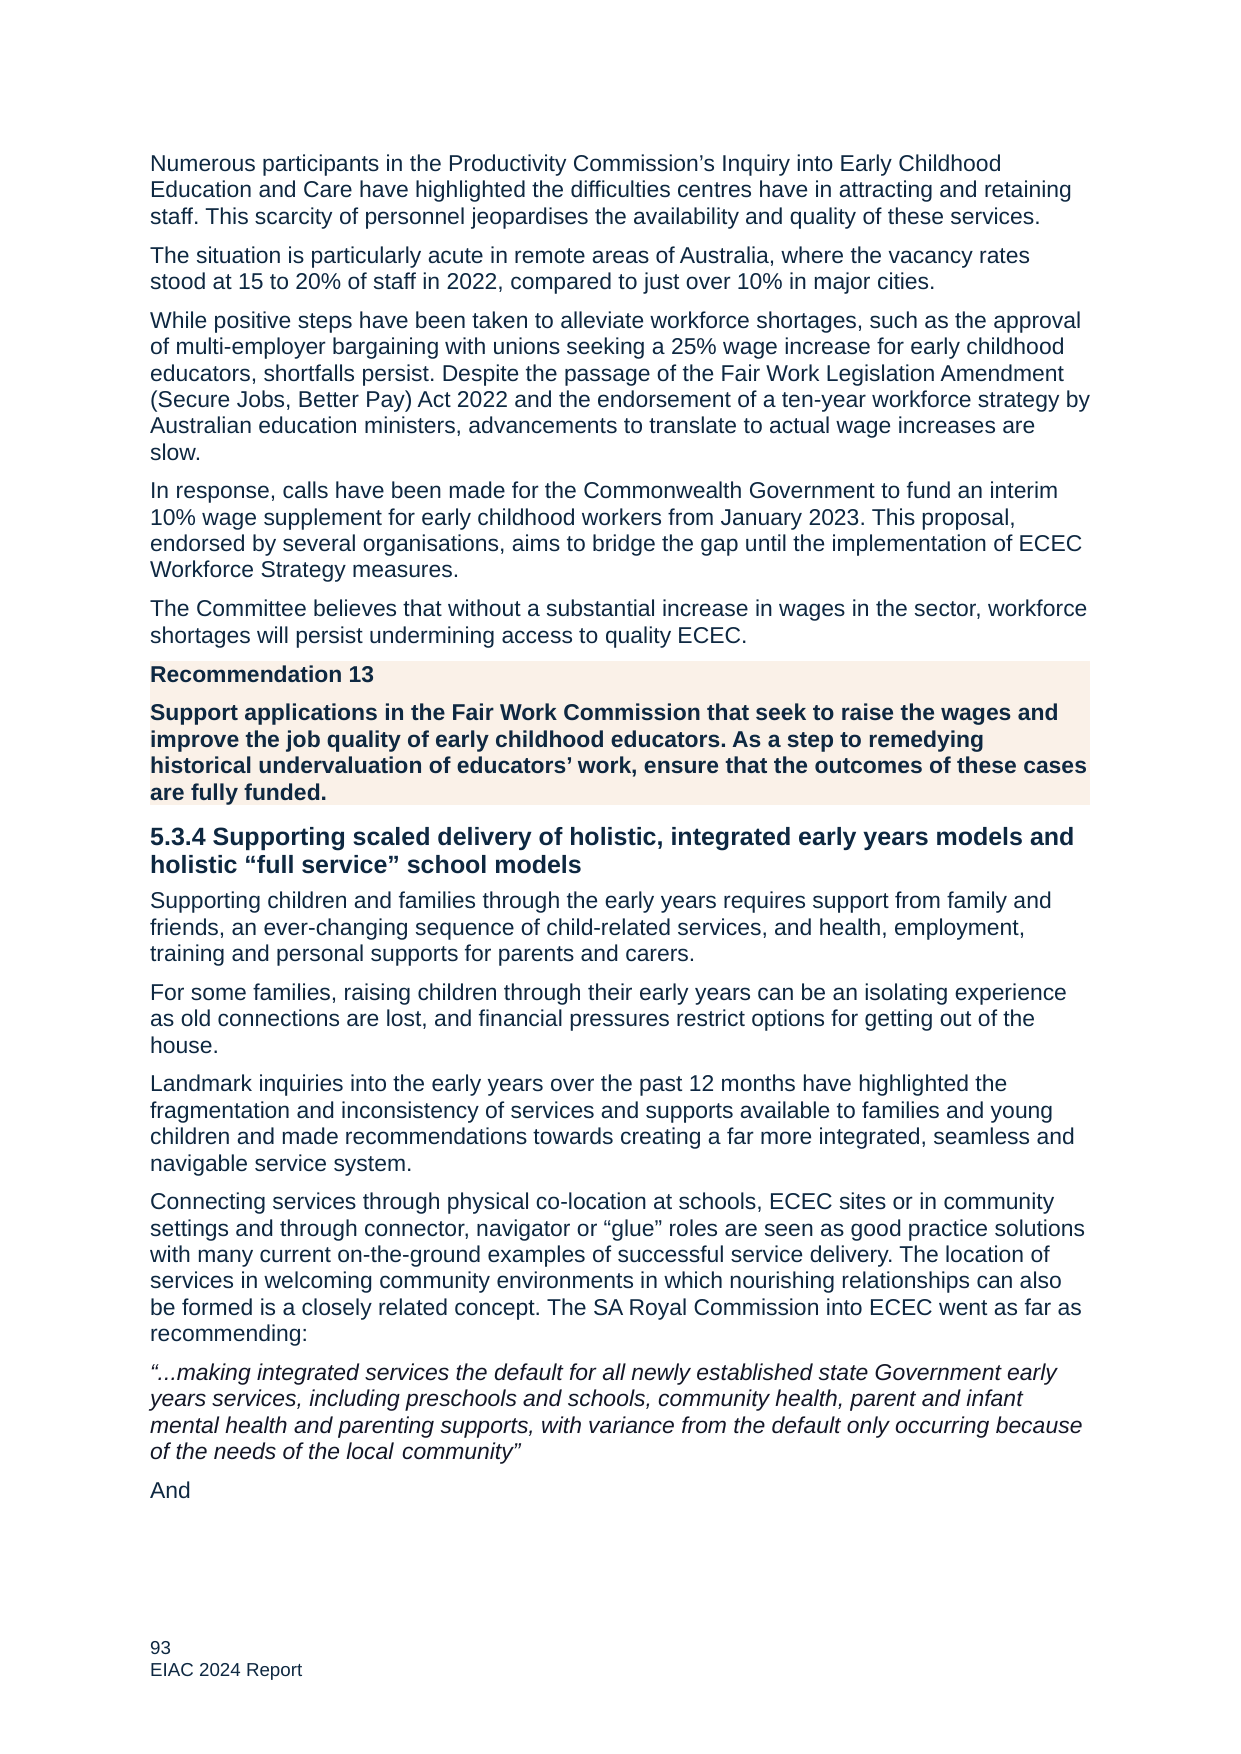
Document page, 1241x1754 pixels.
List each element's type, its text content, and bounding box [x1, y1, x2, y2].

text Recommendation 13 [150, 661, 1090, 687]
text Landmark inquiries into the early years over the past 12 months have highlighted the fragmentation and inconsistency of services and supports available to families and young children and made recommendations towards creating a far more integrated, seamless and navigable service system. [150, 1070, 1090, 1176]
text The situation is particularly acute in remote areas of Australia, where the vacancy rates stood at 15 to 20% of staff in 2022, compared to just over 10% in major cities. [150, 242, 1090, 294]
text In response, calls have been made for the Commonwealth Government to fund an interim 10% wage supplement for early childhood workers from January 2023. This proposal, endorsed by several organisations, aims to bridge the gap until the implementation of ECEC Workforce Strategy measures. [150, 477, 1090, 583]
text While positive steps have been taken to alleviate workforce shortages, such as the approval of multi-employer bargaining with unions seeking a 25% wage increase for early childhood educators, shortfalls persist. Despite the passage of the Fair Work Legislation Amendment (Secure Jobs, Better Pay) Act 2022 and the endorsement of a ten-year workforce strategy by Australian education ministers, advancements to translate to actual wage increases are slow. [150, 307, 1090, 465]
text For some families, raising children through their early years can be an isolating experience as old connections are lost, and financial pressures restrict options for getting out of the house. [150, 979, 1090, 1058]
text Numerous participants in the Productivity Commission’s Inquiry into Early Childhood Education and Care have highlighted the difficulties centres have in attracting and retaining staff. This scarcity of personnel jeopardises the availability and quality of these services. [150, 150, 1090, 229]
text Connecting services through physical co-location at schools, ECEC sites or in community settings and through connector, navigator or “glue” roles are seen as good practice solutions with many current on-the-ground examples of successful service delivery. The location of services in welcoming community environments in which nourishing relationships can also be formed is a closely related concept. The SA Royal Commission into ECEC went as far as recommending: [150, 1188, 1090, 1346]
text And [150, 1477, 1090, 1503]
text The Committee believes that without a substantial increase in wages in the sector, workforce shortages will persist undermining access to quality ECEC. [150, 595, 1090, 648]
subtitle 5.3.4 Supporting scaled delivery of holistic, integrated early years models and holistic “full service” school models [150, 821, 1090, 879]
text Support applications in the Fair Work Commission that seek to raise the wages and improve the job quality of early childhood educators. As a step to remedying historical undervaluation of educators’ work, ensure that the outcomes of these cases are fully funded. [150, 699, 1090, 805]
text “...making integrated services the default for all newly established state Government early years services, including preschools and schools, community health, parent and infant mental health and parenting supports, with variance from the default only occurring because of the needs of the local community” [150, 1359, 1090, 1464]
text Supporting children and families through the early years requires support from family and friends, an ever-changing sequence of child-related services, and health, employment, training and personal supports for parents and carers. [150, 887, 1090, 966]
